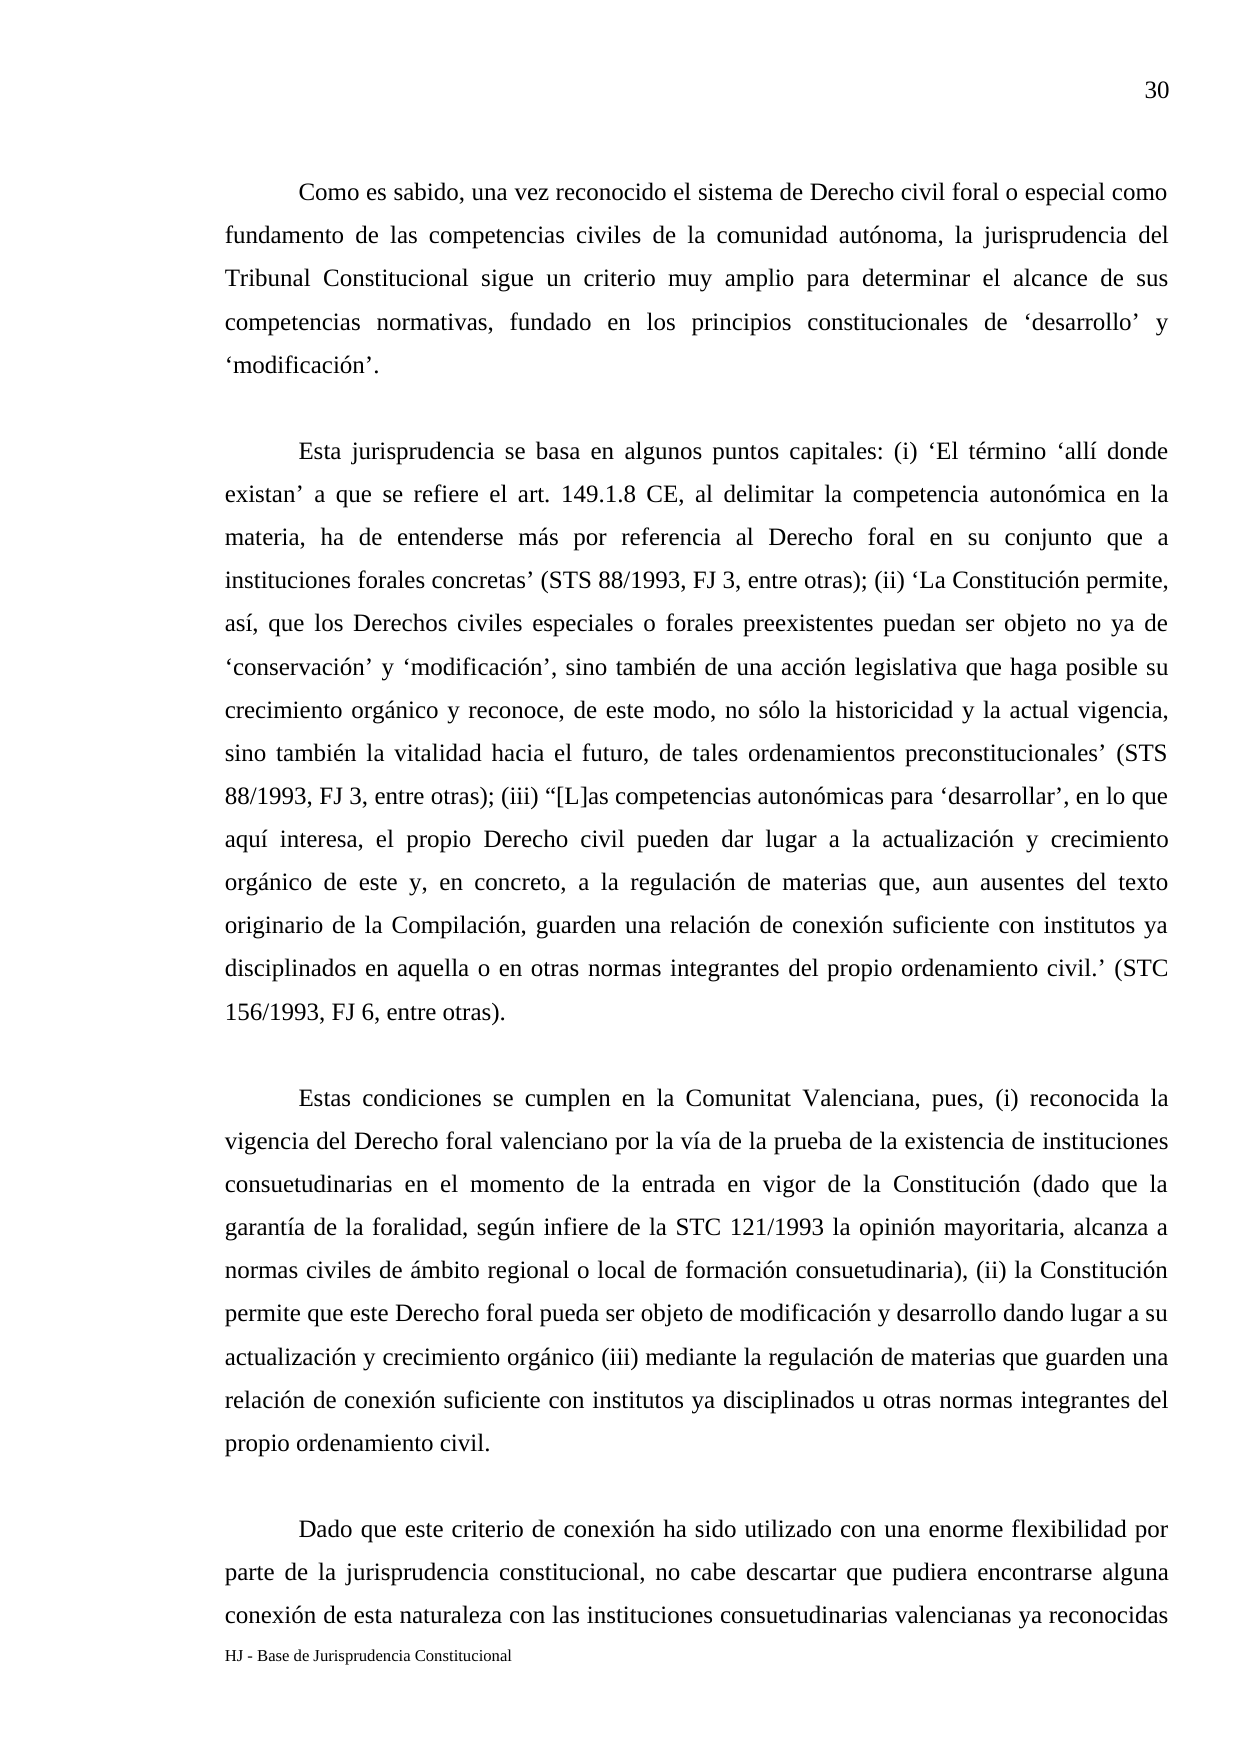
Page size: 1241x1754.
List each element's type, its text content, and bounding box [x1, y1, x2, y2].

text Como es sabido, una vez reconocido el sistema de Derecho civil foral o especial como fundamento de las competencias civiles de la comunidad autónoma, la jurisprudencia del Tribunal Constitucional sigue un criterio muy amplio para determinar el alcance de sus competencias normativas, fundado en los principios constitucionales de ‘desarrollo’ y ‘modificación’. [224, 177, 1169, 378]
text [224, 1514, 1169, 1629]
text Estas condiciones se cumplen en la Comunitat Valenciana, pues, (i) reconocida la vigencia del Derecho foral valenciano por la vía de la prueba de la existencia de instituciones consuetudinarias en el momento de la entrada en vigor de la Constitución (dado que la garantía de la foralidad, según infiere de la STC 121/1993 la opinión mayoritaria, alcanza a normas civiles de ámbito regional o local de formación consuetudinaria), (ii) la Constitución permite que este Derecho foral pueda ser objeto de modificación y desarrollo dando lugar a su actualización y crecimiento orgánico (iii) mediante la regulación de materias que guarden una relación de conexión suficiente con institutos ya disciplinados u otras normas integrantes del propio ordenamiento civil. [224, 1083, 1169, 1457]
text Esta jurisprudencia se basa en algunos puntos capitales: (i) ‘El término ‘allí donde existan’ a que se refiere el art. 149.1.8 CE, al delimitar la competencia autonómica en la materia, ha de entenderse más por referencia al Derecho foral en su conjunto que a instituciones forales concretas’ (STS 88/1993, FJ 3, entre otras); (ii) ‘La Constitución permite, así, que los Derechos civiles especiales o forales preexistentes puedan ser objeto no ya de ‘conservación’ y ‘modificación’, sino también de una acción legislativa que haga posible su crecimiento orgánico y reconoce, de este modo, no sólo la historicidad y la actual vigencia, sino también la vitalidad hacia el futuro, de tales ordenamientos preconstitucionales’ (STS 88/1993, FJ 3, entre otras); (iii) “[L]as competencias autonómicas para ‘desarrollar’, en lo que aquí interesa, el propio Derecho civil pueden dar lugar a la actualización y crecimiento orgánico de este y, en concreto, a la regulación de materias que, aun ausentes del texto originario de la Compilación, guarden una relación de conexión suficiente con institutos ya disciplinados en aquella o en otras normas integrantes del propio ordenamiento civil.’ (STC 156/1993, FJ 6, entre otras). [224, 436, 1169, 1025]
